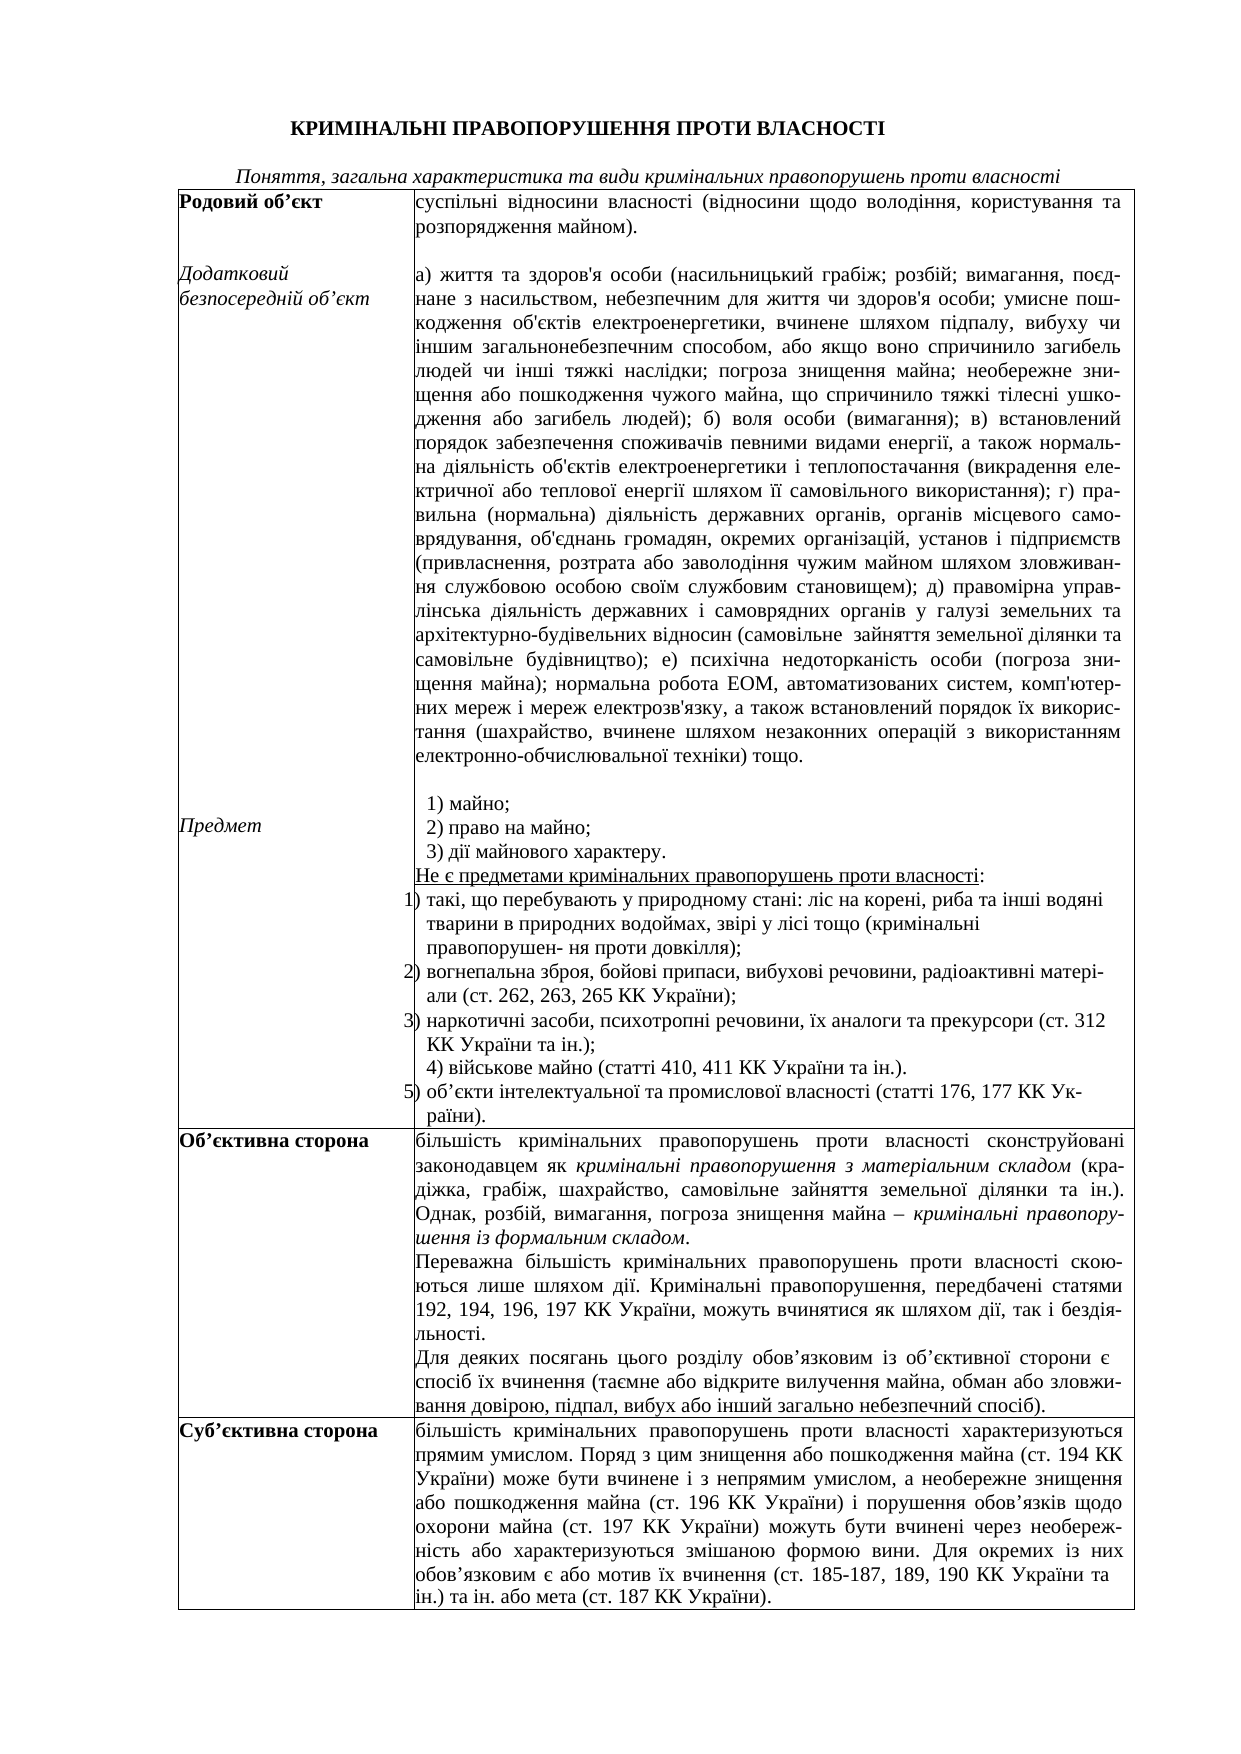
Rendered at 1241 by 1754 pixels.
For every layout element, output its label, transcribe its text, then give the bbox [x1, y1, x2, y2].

text Поняття, загальна характеристика та види кримінальних правопорушень проти власності [127, 164, 1171, 188]
table_cell більшість кримінальних правопорушень проти власності характеризуються прямим умислом. Поряд з цим знищення або пошкодження майна (ст. 194 КК України) може бути вчинене і з непрямим умислом, а необережне знищення або пошкодження майна (ст. 196 КК України) і порушення обов’язків щодо охорони майна (ст. 197 КК України) можуть бути вчинені через необереж- ність або характеризуються змішаною формою вини. Для окремих із них обов’язковим є або мотив їх вчинення (ст. 185-187, 189, 190 КК України та ін.) та ін. або мета (ст. 187 КК України). [415, 1418, 1134, 1608]
table_cell більшість кримінальних правопорушень проти власності сконструйовані законодавцем як кримінальні правопорушення з матеріальним складом (кра- діжка, грабіж, шахрайство, самовільне зайняття земельної ділянки та ін.). Однак, розбій, вимагання, погроза знищення майна – кримінальні правопору- шення із формальним складом. Переважна більшість кримінальних правопорушень проти власності скою- ються лише шляхом дії. Кримінальні правопорушення, передбачені статями 192, 194, 196, 197 КК України, можуть вчинятися як шляхом дії, так і бездія- льності. Для деяких посягань цього розділу обов’язковим із об’єктивної сторони є спосіб їх вчинення (таємне або відкрите вилучення майна, обман або зловжи- вання довірою, підпал, вибух або інший загально небезпечний спосіб). [415, 1129, 1134, 1417]
table_header суспільні відносини власності (відносини щодо володіння, користування та розпорядження майном). а) життя та здоров'я особи (насильницький грабіж; розбій; вимагання, поєд- нане з насильством, небезпечним для життя чи здоров'я особи; умисне пош- кодження об'єктів електроенергетики, вчинене шляхом підпалу, вибуху чи іншим загальнонебезпечним способом, або якщо воно спричинило загибель людей чи інші тяжкі наслідки; погроза знищення майна; необережне зни- щення або пошкодження чужого майна, що спричинило тяжкі тілесні ушко- дження або загибель людей); б) воля особи (вимагання); в) встановлений порядок забезпечення споживачів певними видами енергії, а також нормаль- на діяльність об'єктів електроенергетики і теплопостачання (викрадення еле- ктричної або теплової енергії шляхом її самовільного використання); г) пра- вильна (нормальна) діяльність державних органів, органів місцевого само- врядування, об'єднань громадян, окремих організацій, установ і підприємств (привласнення, розтрата або заволодіння чужим майном шляхом зловживан- ня службовою особою своїм службовим становищем); д) правомірна управ- лінська діяльність державних і самоврядних органів у галузі земельних та архітектурно-будівельних відносин (самовільне зайняття земельної ділянки та самовільне будівництво); е) психічна недоторканість особи (погроза зни- щення майна); нормальна робота ЕОМ, автоматизованих систем, комп'ютер- них мереж і мереж електрозв'язку, а також встановлений порядок їх викорис- тання (шахрайство, вчинене шляхом незаконних операцій з використанням електронно-обчислювальної техніки) тощо. майно; право на майно; дії майнового характеру. Не є предметами кримінальних правопорушень проти власності: такі, що перебувають у природному стані: ліс на корені, риба та інші водяні тварини в природних водоймах, звірі у лісі тощо (кримінальні правопорушен- ня проти довкілля); вогнепальна зброя, бойові припаси, вибухові речовини, радіоактивні матері- али (ст. 262, 263, 265 КК України); наркотичні засоби, психотропні речовини, їх аналоги та прекурсори (ст. 312 КК України та ін.); військове майно (статті 410, 411 КК України та ін.). об’єкти інтелектуальної та промислової власності (статті 176, 177 КК Ук- раїни). [415, 190, 1134, 1127]
table_cell Об’єктивна сторона [179, 1129, 414, 1417]
table_cell Суб’єктивна сторона [179, 1418, 414, 1608]
text КРИМІНАЛЬНІ ПРАВОПОРУШЕННЯ ПРОТИ ВЛАСНОСТІ [127, 116, 1048, 140]
table_header Родовий об’єкт Додатковий безпосередній об’єкт Предмет [179, 190, 414, 1127]
